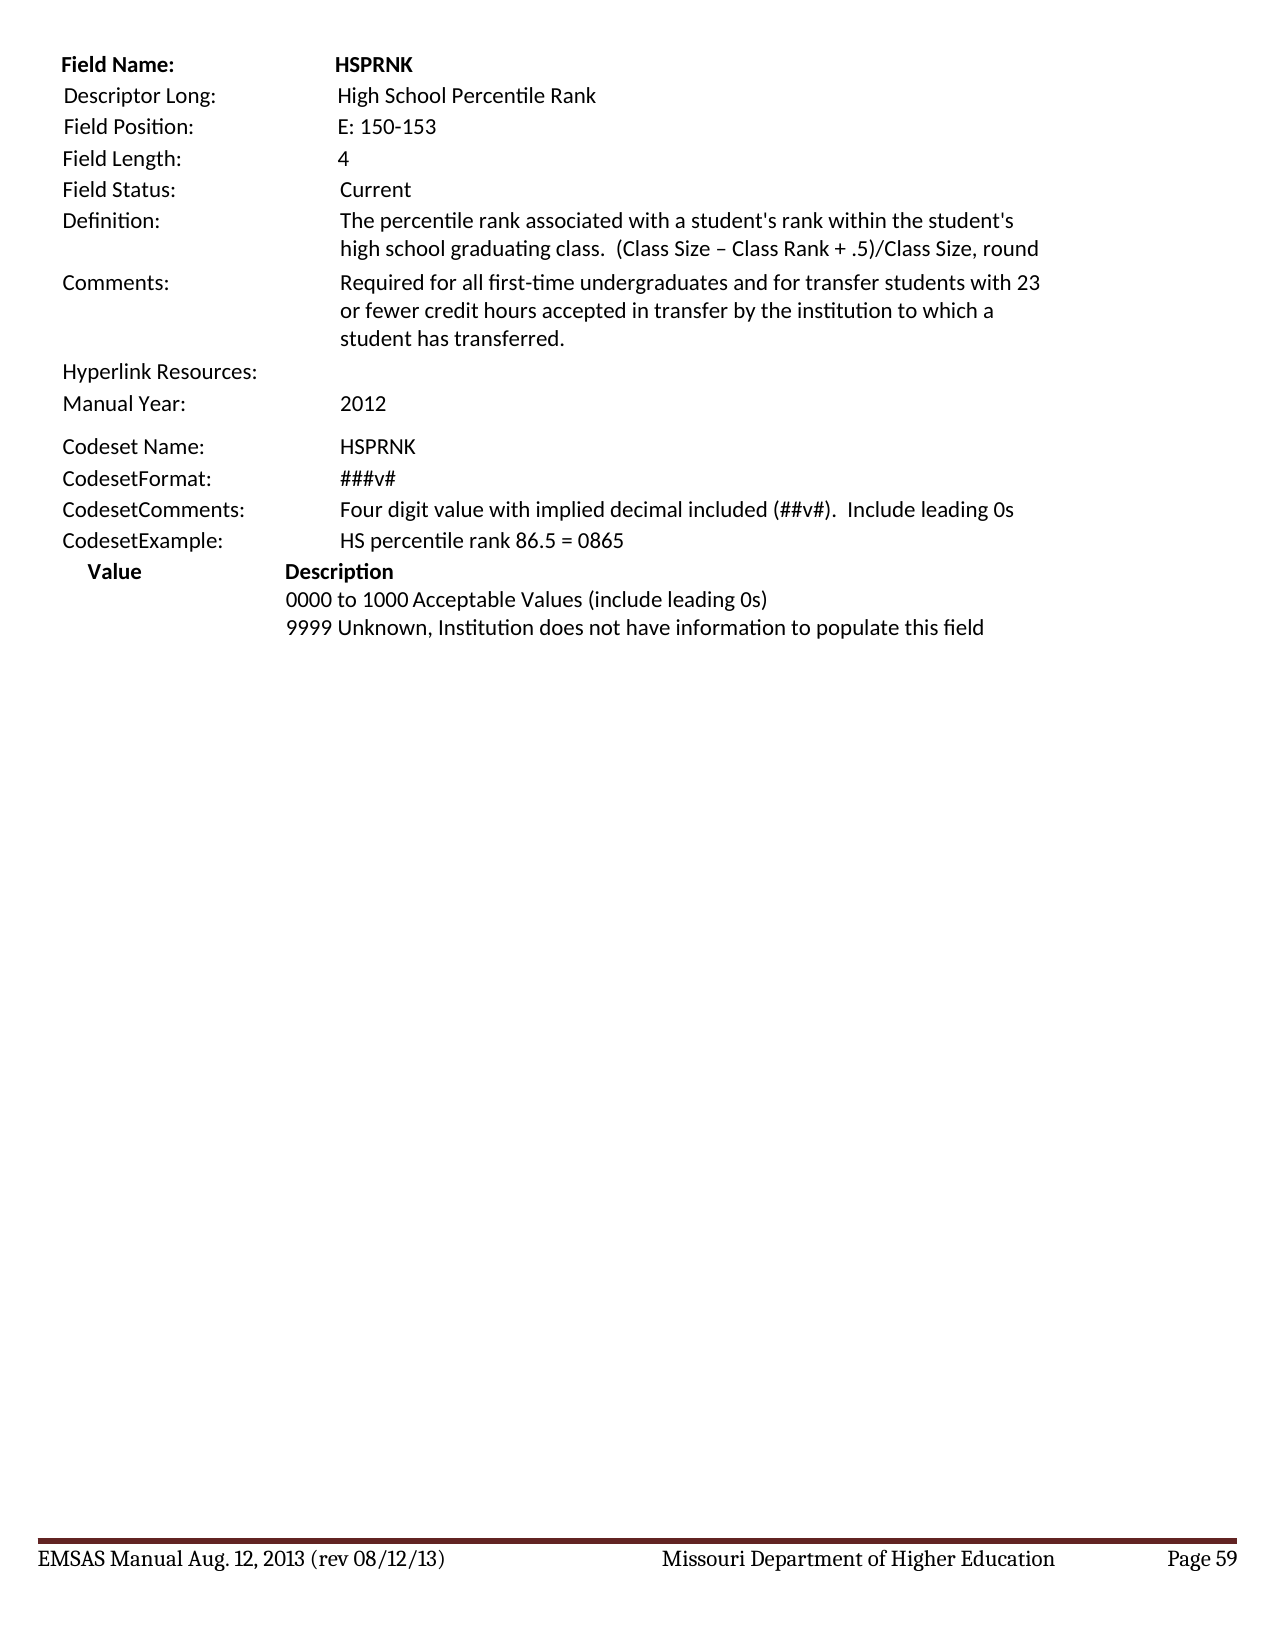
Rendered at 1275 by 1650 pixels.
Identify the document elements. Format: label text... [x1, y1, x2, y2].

text CodesetComments: Four digit value with implied decimal included (##v#). Include leading 0s [37, 495, 1237, 523]
text CodesetExample: HS percentile rank 86.5 = 0865 [37, 526, 1237, 554]
text 0000 to 1000 Acceptable Values (include leading 0s) [37, 585, 1237, 613]
text Manual Year: 2012 [37, 389, 1237, 417]
text Value Description [37, 557, 1237, 585]
text high school graduating class. (Class Size – Class Rank + .5)/Class Size, round [37, 234, 1237, 262]
text 9999 Unknown, Institution does not have information to populate this field [37, 613, 1237, 641]
text Codeset Name: HSPRNK [37, 432, 1237, 460]
text CodesetFormat: ###v# [37, 464, 1237, 492]
text Hyperlink Resources: [37, 357, 1237, 385]
text Field Status: Current [37, 175, 1237, 203]
text Field Name: HSPRNK [37, 50, 1237, 78]
text Comments: Required for all first-time undergraduates and for transfer students with 23 [37, 268, 1237, 296]
text Descriptor Long: High School Percentile Rank [37, 81, 1237, 109]
text student has transferred. [37, 324, 1237, 352]
text Field Length: 4 [37, 144, 1237, 172]
text Field Position: E: 150-153 [37, 112, 1237, 141]
text Definition: The percentile rank associated with a student's rank within the student's [37, 206, 1237, 234]
text or fewer credit hours accepted in transfer by the institution to which a [37, 296, 1237, 324]
